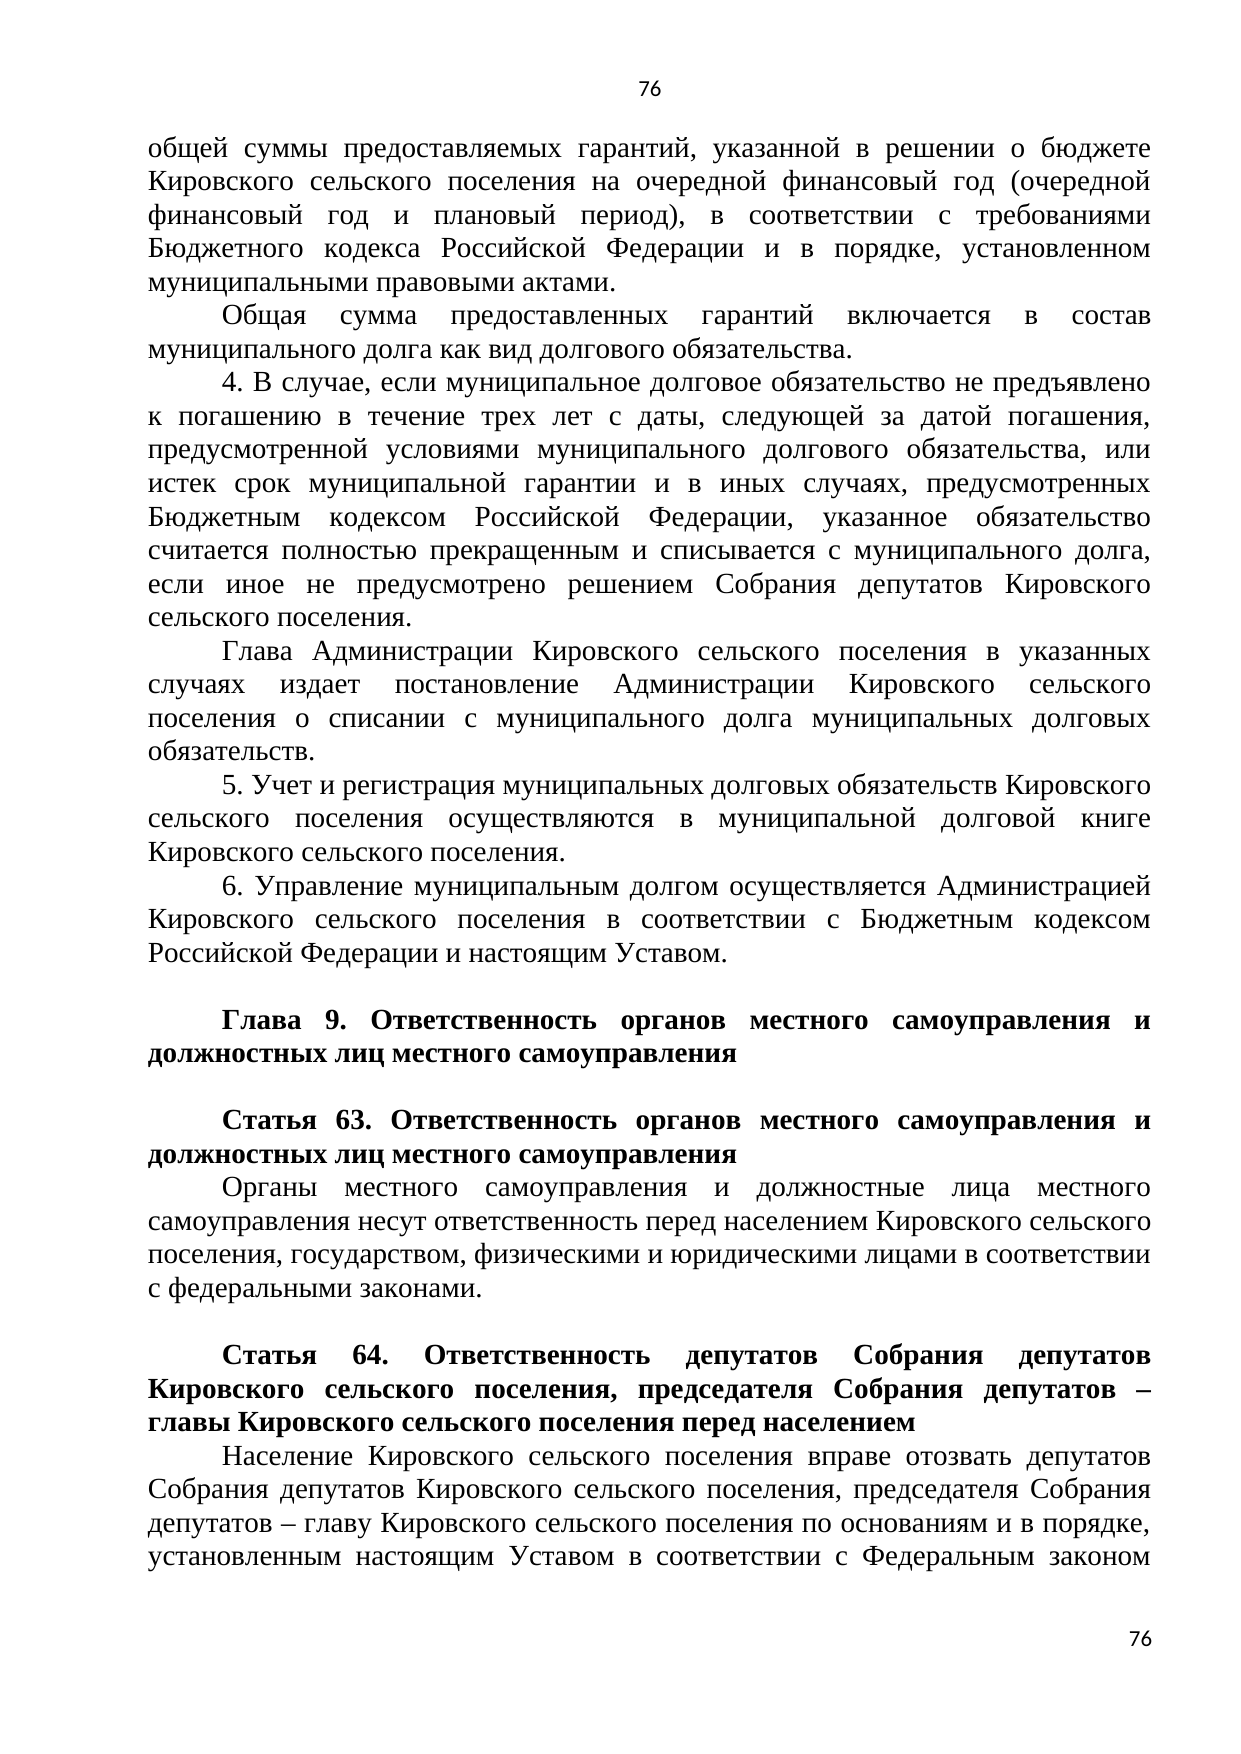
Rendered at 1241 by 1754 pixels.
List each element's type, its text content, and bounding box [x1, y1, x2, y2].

text Общая сумма предоставленных гарантий включается в состав муниципального долга как вид долгового обязательства. [148, 297, 1152, 364]
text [148, 130, 1152, 297]
text Глава 9. Ответственность органов местного самоуправления и должностных лиц местного самоуправления [148, 1002, 1152, 1069]
text Глава Администрации Кировского сельского поселения в указанных случаях издает постановление Администрации Кировского сельского поселения о списании с муниципального долга муниципальных долговых обязательств. [148, 633, 1152, 767]
text Статья 64. Ответственность депутатов Собрания депутатов Кировского сельского поселения, председателя Собрания депутатов – главы Кировского сельского поселения перед населением [148, 1337, 1152, 1438]
text 5. Учет и регистрация муниципальных долговых обязательств Кировского сельского поселения осуществляются в муниципальной долговой книге Кировского сельского поселения. [148, 767, 1152, 868]
text Органы местного самоуправления и должностные лица местного самоуправления несут ответственность перед населением Кировского сельского поселения, государством, физическими и юридическими лицами в соответствии с федеральными законами. [148, 1169, 1152, 1304]
text Статья 63. Ответственность органов местного самоуправления и должностных лиц местного самоуправления [148, 1102, 1152, 1169]
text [148, 1438, 1152, 1572]
text 4. В случае, если муниципальное долговое обязательство не предъявлено к погашению в течение трех лет с даты, следующей за датой погашения, предусмотренной условиями муниципального долгового обязательства, или истек срок муниципальной гарантии и в иных случаях, предусмотренных Бюджетным кодексом Российской Федерации, указанное обязательство считается полностью прекращенным и списывается с муниципального долга, если иное не предусмотрено решением Собрания депутатов Кировского сельского поселения. [148, 364, 1152, 633]
text 6. Управление муниципальным долгом осуществляется Администрацией Кировского сельского поселения в соответствии с Бюджетным кодексом Российской Федерации и настоящим Уставом. [148, 868, 1152, 968]
